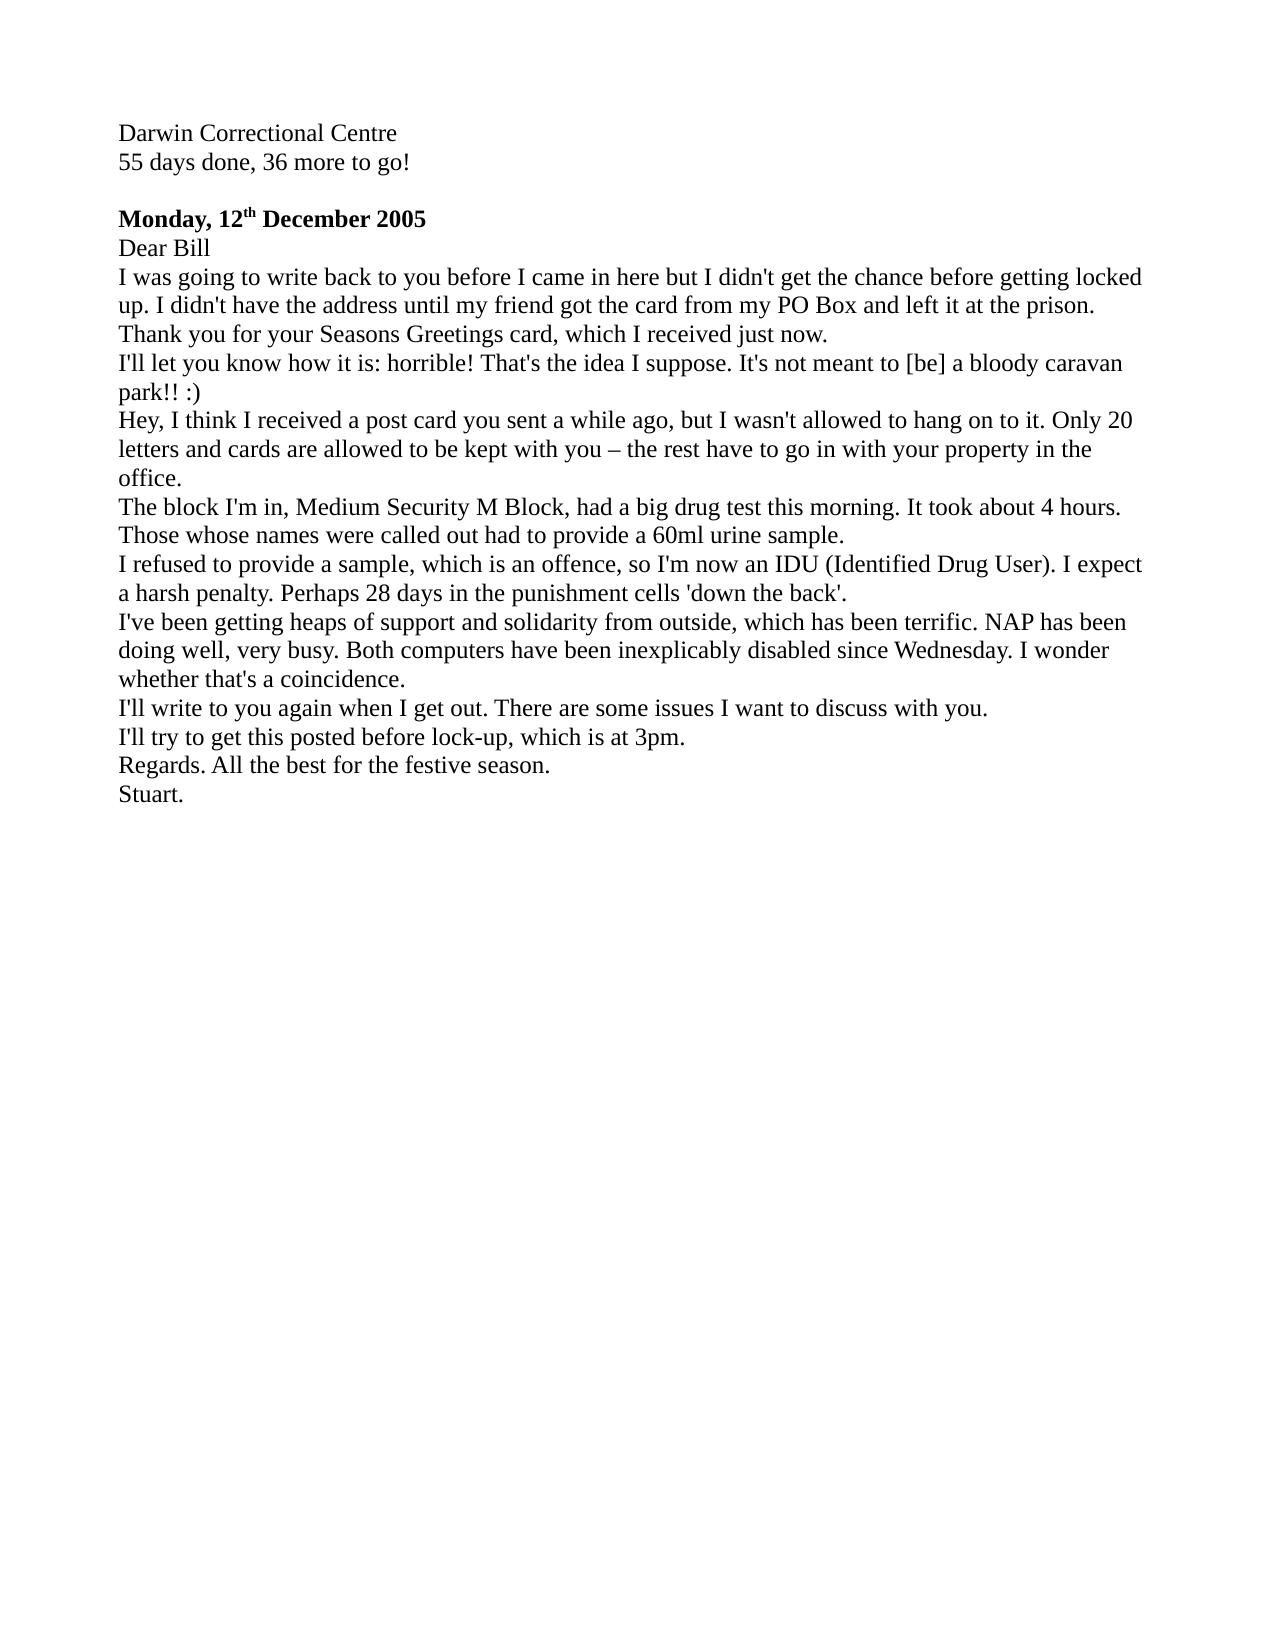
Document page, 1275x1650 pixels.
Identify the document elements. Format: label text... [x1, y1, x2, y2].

text The block I'm in, Medium Security M Block, had a big drug test this morning. It took about 4 hours. Those whose names were called out had to provide a 60ml urine sample. [118, 492, 1157, 549]
text I'll write to you again when I get out. There are some issues I want to discuss with you. [118, 693, 1157, 722]
text Stuart. [118, 779, 1157, 808]
text I was going to write back to you before I came in here but I didn't get the chance before getting locked up. I didn't have the address until my friend got the card from my PO Box and left it at the prison. [118, 262, 1157, 319]
text I refused to provide a sample, which is an offence, so I'm now an IDU (Identified Drug User). I expect a harsh penalty. Perhaps 28 days in the punishment cells 'down the back'. [118, 549, 1157, 607]
text Hey, I think I received a post card you sent a while ago, but I wasn't allowed to hang on to it. Only 20 letters and cards are allowed to be kept with you – the rest have to go in with your property in the office. [118, 406, 1157, 492]
text Dear Bill [118, 233, 1157, 262]
text I'll try to get this posted before lock-up, which is at 3pm. [118, 722, 1157, 751]
text Regards. All the best for the festive season. [118, 751, 1157, 779]
text 55 days done, 36 more to go! [118, 147, 1157, 176]
text Darwin Correctional Centre [118, 118, 1157, 147]
text Thank you for your Seasons Greetings card, which I received just now. [118, 319, 1157, 348]
text Monday, 12th December 2005 [118, 204, 1157, 233]
text I'll let you know how it is: horrible! That's the idea I suppose. It's not meant to [be] a bloody caravan park!! :) [118, 348, 1157, 406]
text I've been getting heaps of support and solidarity from outside, which has been terrific. NAP has been doing well, very busy. Both computers have been inexplicably disabled since Wednesday. I wonder whether that's a coincidence. [118, 607, 1157, 693]
